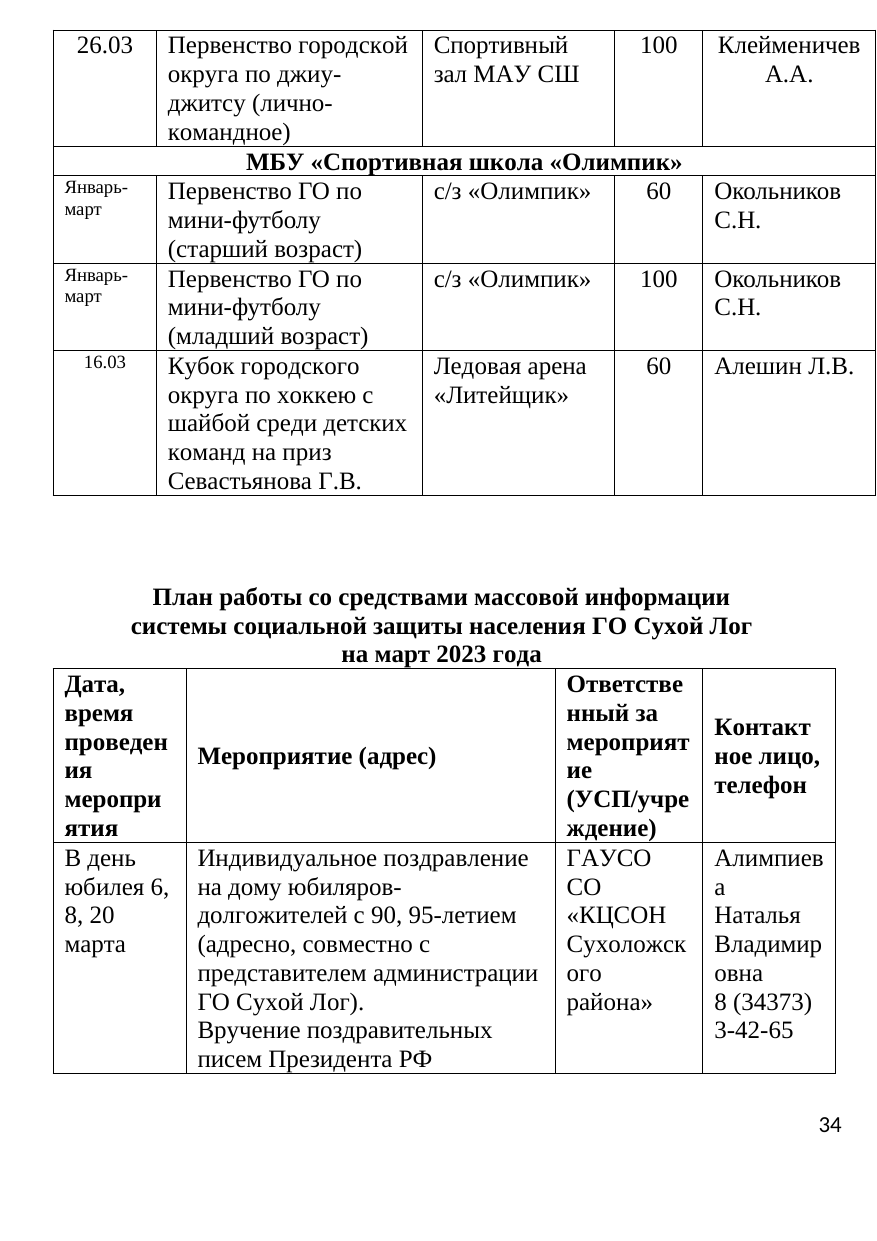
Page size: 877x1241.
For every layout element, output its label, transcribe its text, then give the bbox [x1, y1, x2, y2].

table_cell Январь-март [54, 176, 156, 263]
table_cell Первенство ГО по мини-футболу (младший возраст) [157, 264, 422, 350]
table_header Контактное лицо, телефон [703, 669, 835, 842]
table_cell Январь-март [54, 264, 156, 350]
table_cell 60 [615, 351, 702, 495]
table_cell Ледовая арена «Литейщик» [423, 351, 614, 495]
table_cell Индивидуальное поздравление на дому юбиляров-долгожителей с 90, 95-летием (адресно, совместно с представителем администрации ГО Сухой Лог). Вручение поздравительных писем Президента РФ [187, 843, 555, 1073]
table_cell Алешин Л.В. [703, 351, 875, 495]
table_cell Алимпиева Наталья Владимировна 8 (34373) 3-42-65 [703, 843, 835, 1073]
table_cell Первенство ГО по мини-футболу (старший возраст) [157, 176, 422, 263]
table_cell 26.03 [54, 31, 156, 146]
table_cell Клейменичев А.А. [703, 31, 875, 146]
table_cell В день юбилея 6, 8, 20 марта [54, 843, 186, 1073]
table_header Ответственный за мероприятие (УСП/учреждение) [556, 669, 702, 842]
table_cell 100 [615, 264, 702, 350]
table_header Мероприятие (адрес) [187, 669, 555, 842]
table_cell Первенство городской округа по джиу-джитсу (лично-командное) [157, 31, 422, 146]
table_cell Окольников С.Н. [703, 264, 875, 350]
text План работы со средствами массовой информации [41, 582, 842, 611]
table_cell Окольников С.Н. [703, 176, 875, 263]
table_header Дата, время проведения мероприятия [54, 669, 186, 842]
table_cell ГАУСО СО «КЦСОН Сухоложского района» [556, 843, 702, 1073]
text на март 2023 года [41, 639, 842, 668]
table_cell Кубок городского округа по хоккею с шайбой среди детских команд на приз Севастьянова Г.В. [157, 351, 422, 495]
table_cell 60 [615, 176, 702, 263]
table_cell 100 [615, 31, 702, 146]
table_cell с/з «Олимпик» [423, 176, 614, 263]
table_cell МБУ «Спортивная школа «Олимпик» [54, 147, 875, 175]
text системы социальной защиты населения ГО Сухой Лог [41, 611, 842, 639]
table_cell с/з «Олимпик» [423, 264, 614, 350]
table_cell 16.03 [54, 351, 156, 495]
table_cell Спортивный зал МАУ СШ [423, 31, 614, 146]
